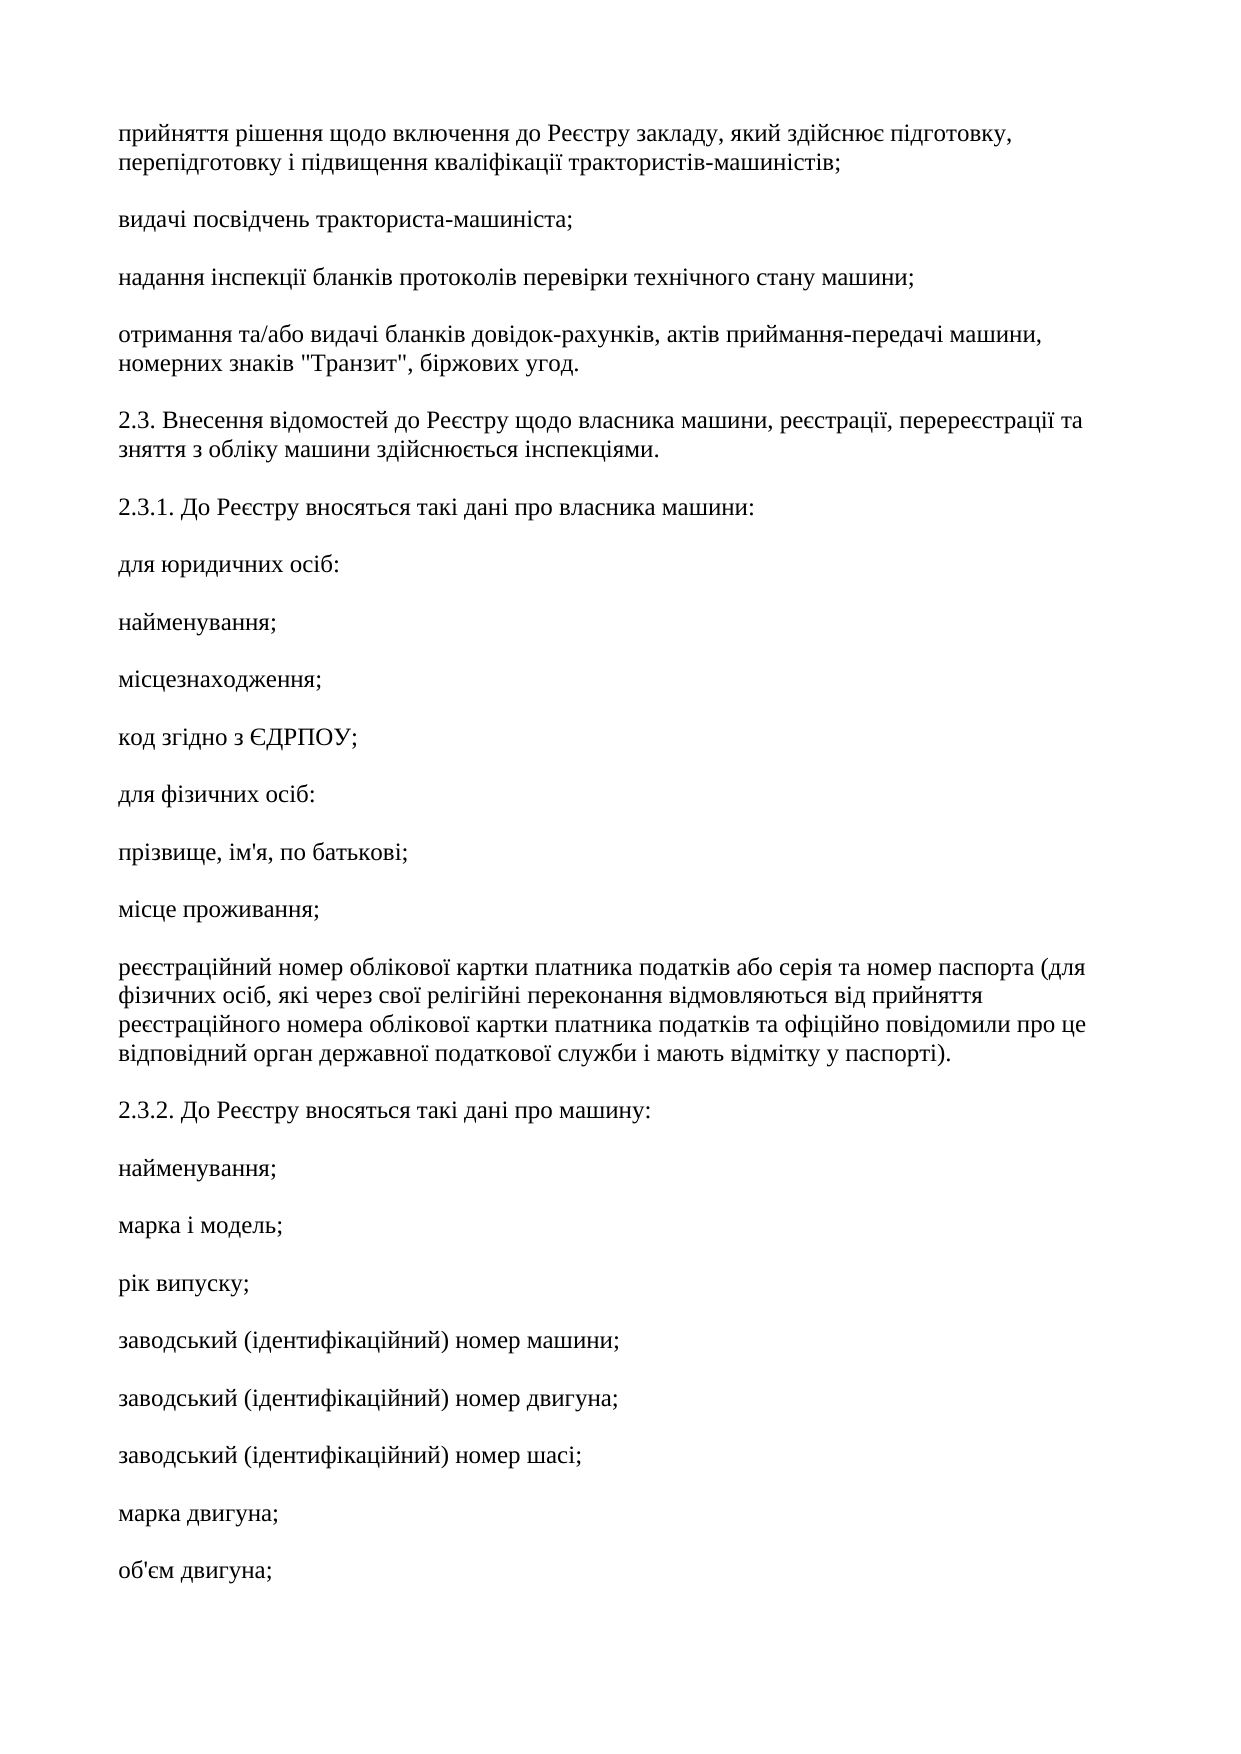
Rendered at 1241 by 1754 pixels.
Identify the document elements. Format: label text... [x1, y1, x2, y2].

text 2.3.2. До Реєстру вносяться такі дані про машину: [118, 1096, 1122, 1124]
text 2.3. Внесення відомостей до Реєстру щодо власника машини, реєстрації, перереєстрації та зняття з обліку машини здійснюється інспекціями. [118, 406, 1122, 463]
text код згідно з ЄДРПОУ; [118, 722, 1122, 751]
text отримання та/або видачі бланків довідок-рахунків, актів приймання-передачі машини, номерних знаків "Транзит", біржових угод. [118, 319, 1122, 377]
text видачі посвідчень тракториста-машиніста; [118, 204, 1122, 233]
text об'єм двигуна; [118, 1556, 1122, 1584]
text заводський (ідентифікаційний) номер машини; [118, 1326, 1122, 1354]
text заводський (ідентифікаційний) номер двигуна; [118, 1383, 1122, 1412]
text марка і модель; [118, 1211, 1122, 1239]
text найменування; [118, 1153, 1122, 1182]
text найменування; [118, 607, 1122, 636]
text для фізичних осіб: [118, 779, 1122, 808]
text реєстраційний номер облікової картки платника податків або серія та номер паспорта (для фізичних осіб, які через свої релігійні переконання відмовляються від прийняття реєстраційного номера облікової картки платника податків та офіційно повідомили про це відповідний орган державної податкової служби і мають відмітку у паспорті). [118, 952, 1122, 1067]
text заводський (ідентифікаційний) номер шасі; [118, 1441, 1122, 1469]
text прийняття рішення щодо включення до Реєстру закладу, який здійснює підготовку, перепідготовку і підвищення кваліфікації трактористів-машиністів; [118, 118, 1122, 176]
text марка двигуна; [118, 1498, 1122, 1527]
text місцезнаходження; [118, 664, 1122, 693]
text прізвище, ім'я, по батькові; [118, 837, 1122, 866]
text 2.3.1. До Реєстру вносяться такі дані про власника машини: [118, 492, 1122, 521]
text місце проживання; [118, 894, 1122, 923]
text рік випуску; [118, 1268, 1122, 1297]
text надання інспекції бланків протоколів перевірки технічного стану машини; [118, 262, 1122, 291]
text для юридичних осіб: [118, 549, 1122, 578]
